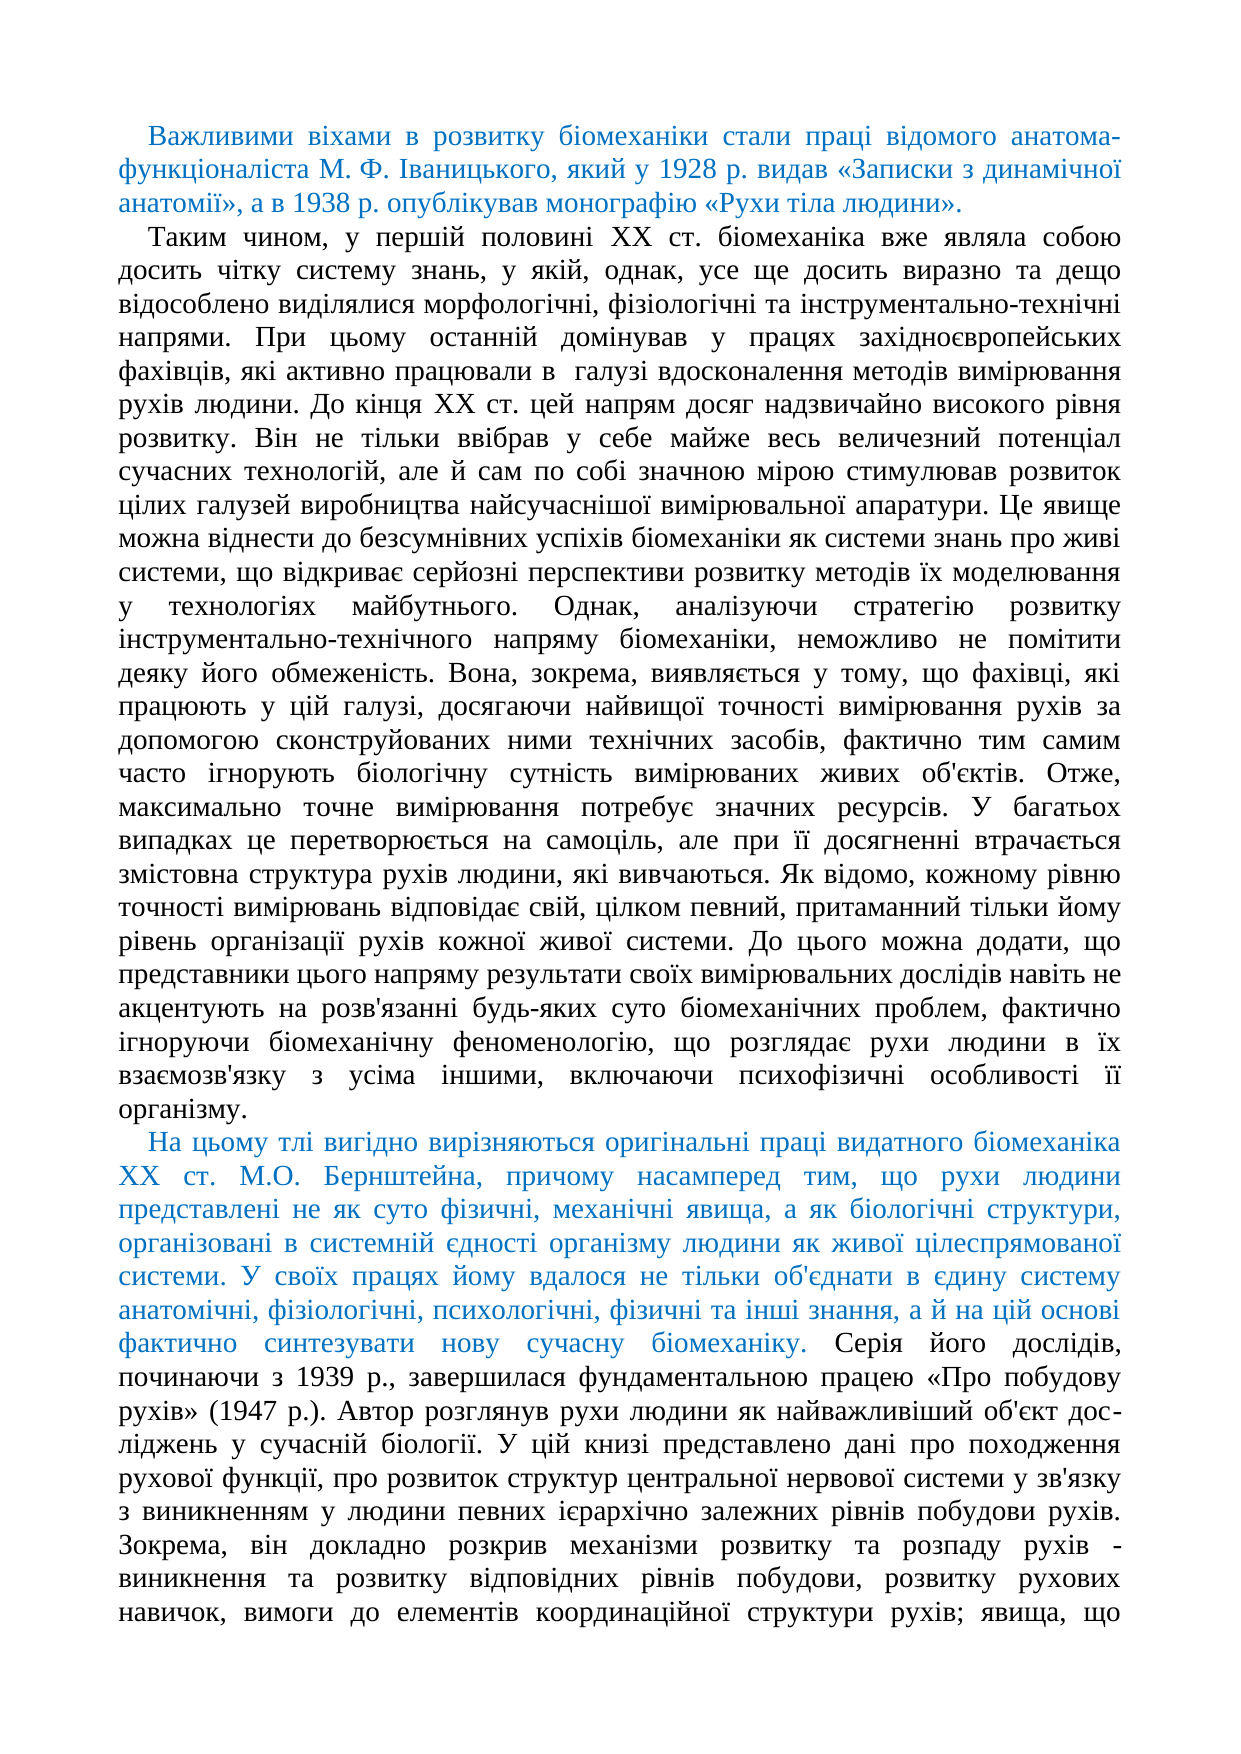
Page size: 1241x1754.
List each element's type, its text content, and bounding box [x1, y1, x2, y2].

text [118, 1124, 1122, 1627]
text Таким чином, у першій половині XX ст. біомеханіка вже являла собою досить чітку систему знань, у якій, однак, усе ще досить виразно та дещо відособлено виділялися морфологічні, фізіологічні та інструментально-технічні напрями. При цьому останній домінував у працях західноєвропейських фахівців, які активно працювали в галузі вдосконалення методів вимірювання рухів людини. До кінця XX ст. цей напрям досяг надзвичайно високого рівня розвитку. Він не тільки ввібрав у себе майже весь величезний потенціал сучасних технологій, але й сам по собі значною мірою стимулював розвиток цілих галузей виробництва найсучаснішої вимірювальної апаратури. Це явище можна віднести до безсумнівних успіхів біомеханіки як системи знань про живі системи, що відкриває серйозні перспективи розвитку методів їх моделювання у технологіях майбутнього. Однак, аналізуючи стратегію розвитку інструментально-технічного напряму біомеханіки, неможливо не помітити деяку його обмеженість. Вона, зокрема, виявляється у тому, що фахівці, які працюють у цій галузі, досягаючи найвищої точності вимірювання рухів за допомогою сконструйованих ними технічних засобів, фактично тим самим часто ігнорують біологічну сутність вимірюваних живих об'єктів. Отже, максимально точне вимірювання потребує значних ресурсів. У багатьох випадках це перетворюється на самоціль, але при її досягненні втрачається змістовна структура рухів людини, які вивчаються. Як відомо, кожному рівню точності вимірювань відповідає свій, цілком певний, притаманний тільки йому рівень організації рухів кожної живої системи. До цього можна додати, що представники цього напряму результати своїх вимірювальних дослідів навіть не акцентують на розв'язанні будь-яких суто біомеханічних проблем, фактично ігноруючи біомеханічну феноменологію, що розглядає рухи людини в їх взаємозв'язку з усіма іншими, включаючи психофізичні особливості її організму. [118, 219, 1122, 1124]
text Важливими віхами в розвитку біомеханіки стали праці відомого анатома-функціоналіста М. Ф. Іваницького, який у 1928 р. видав «Записки з динамічної анатомії», а в 1938 р. опублікував монографію «Рухи тіла людини». [118, 118, 1122, 219]
